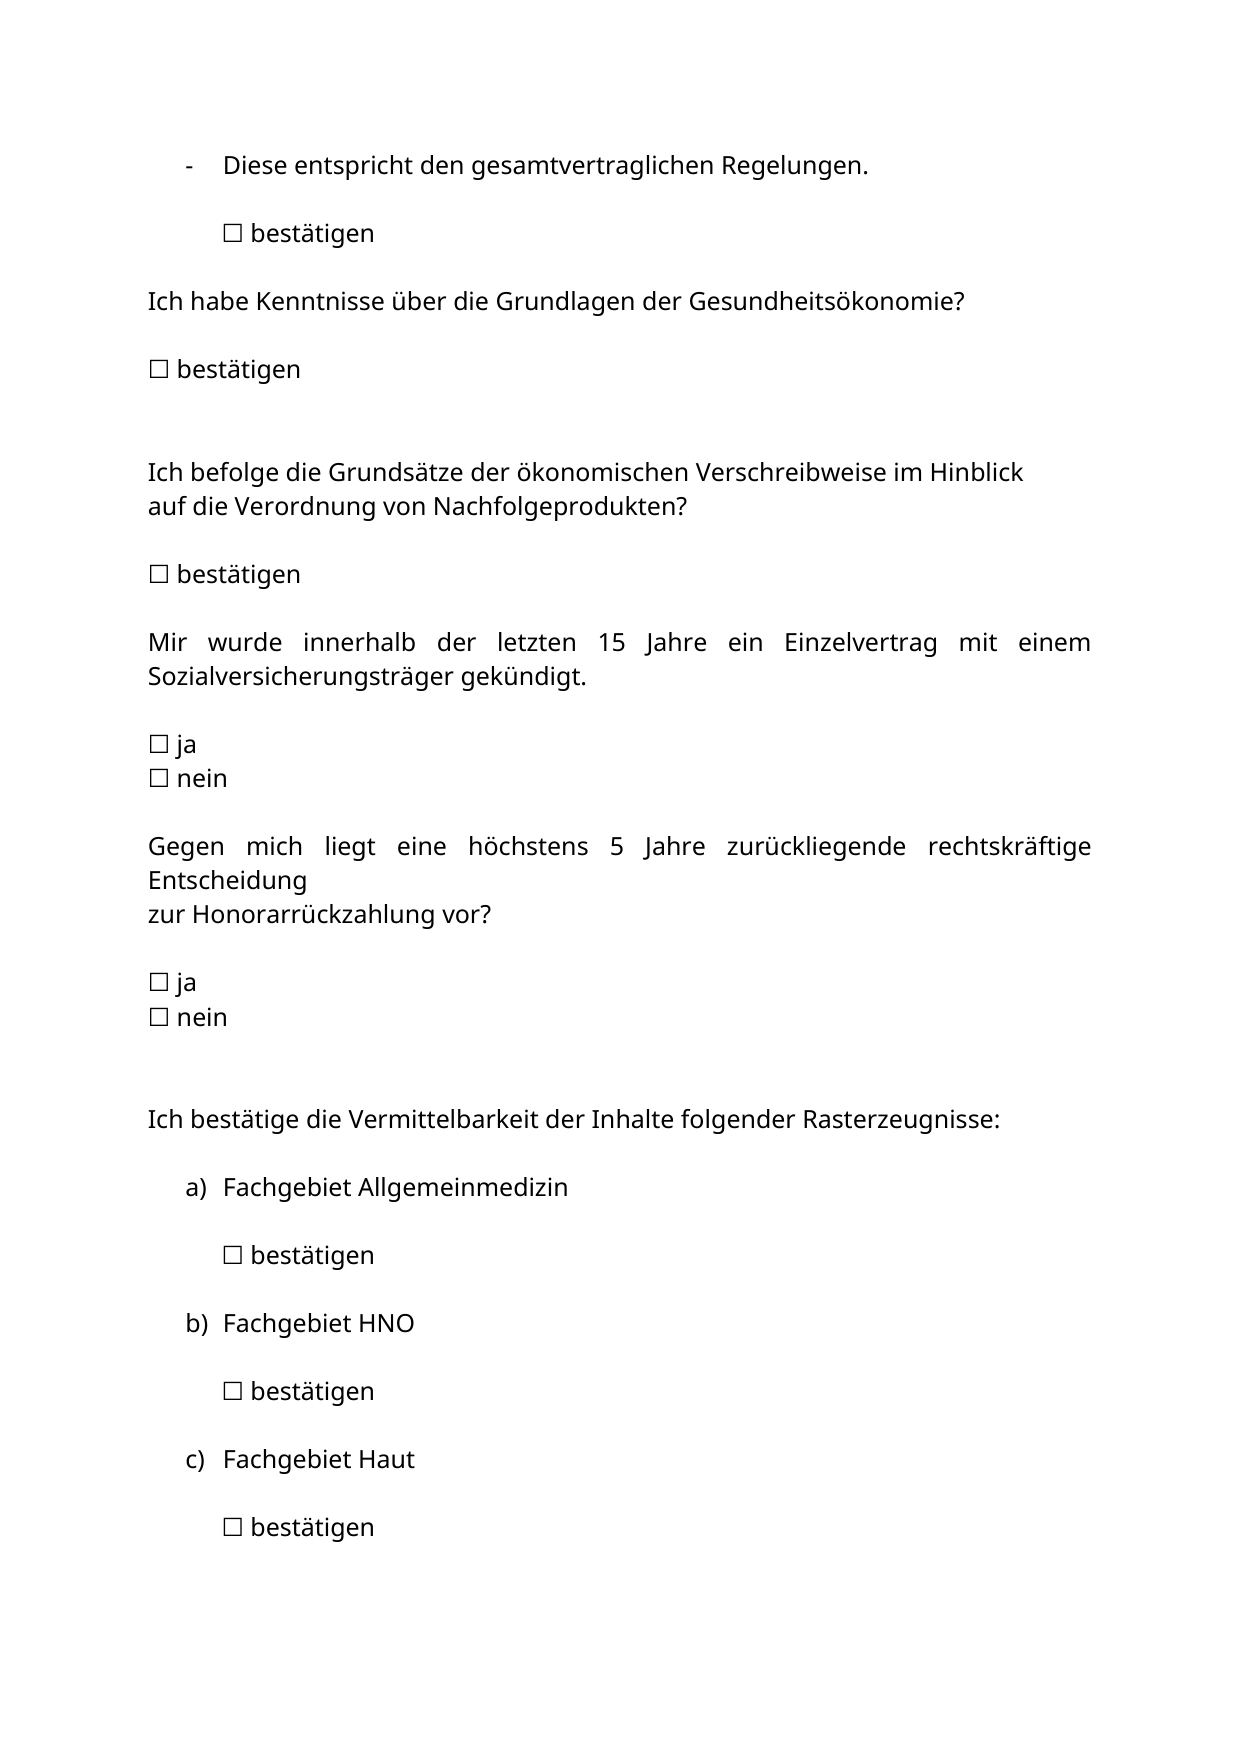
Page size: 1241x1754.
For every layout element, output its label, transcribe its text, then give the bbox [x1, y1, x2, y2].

text auf die Verordnung von Nachfolgeprodukten? [148, 488, 1093, 522]
text Mir wurde innerhalb der letzten 15 Jahre ein Einzelvertrag mit einem Sozialversicherungsträger gekündigt. [148, 624, 1093, 693]
text Ich befolge die Grundsätze der ökonomischen Verschreibweise im Hinblick [148, 454, 1093, 488]
text Gegen mich liegt eine höchstens 5 Jahre zurückliegende rechtskräftige Entscheidung [148, 829, 1093, 897]
list Fachgebiet HNO [185, 1306, 1093, 1340]
text bestätigen [148, 1374, 1093, 1408]
text zur Honorarrückzahlung vor? [148, 897, 1093, 931]
text bestätigen [148, 352, 1093, 386]
text ja [148, 727, 1093, 761]
text nein [148, 999, 1093, 1033]
list Fachgebiet Allgemeinmedizin [185, 1169, 1093, 1203]
text Ich habe Kenntnisse über die Grundlagen der Gesundheitsökonomie? [148, 284, 1093, 318]
list Fachgebiet Haut [185, 1442, 1093, 1476]
text bestätigen [148, 216, 1093, 250]
text bestätigen [148, 556, 1093, 590]
text ja [148, 965, 1093, 999]
text Ich bestätige die Vermittelbarkeit der Inhalte folgender Rasterzeugnisse: [148, 1101, 1093, 1135]
list Diese entspricht den gesamtvertraglichen Regelungen. [185, 148, 1093, 182]
text bestätigen [148, 1510, 1093, 1544]
text nein [148, 761, 1093, 795]
text bestätigen [148, 1238, 1093, 1272]
